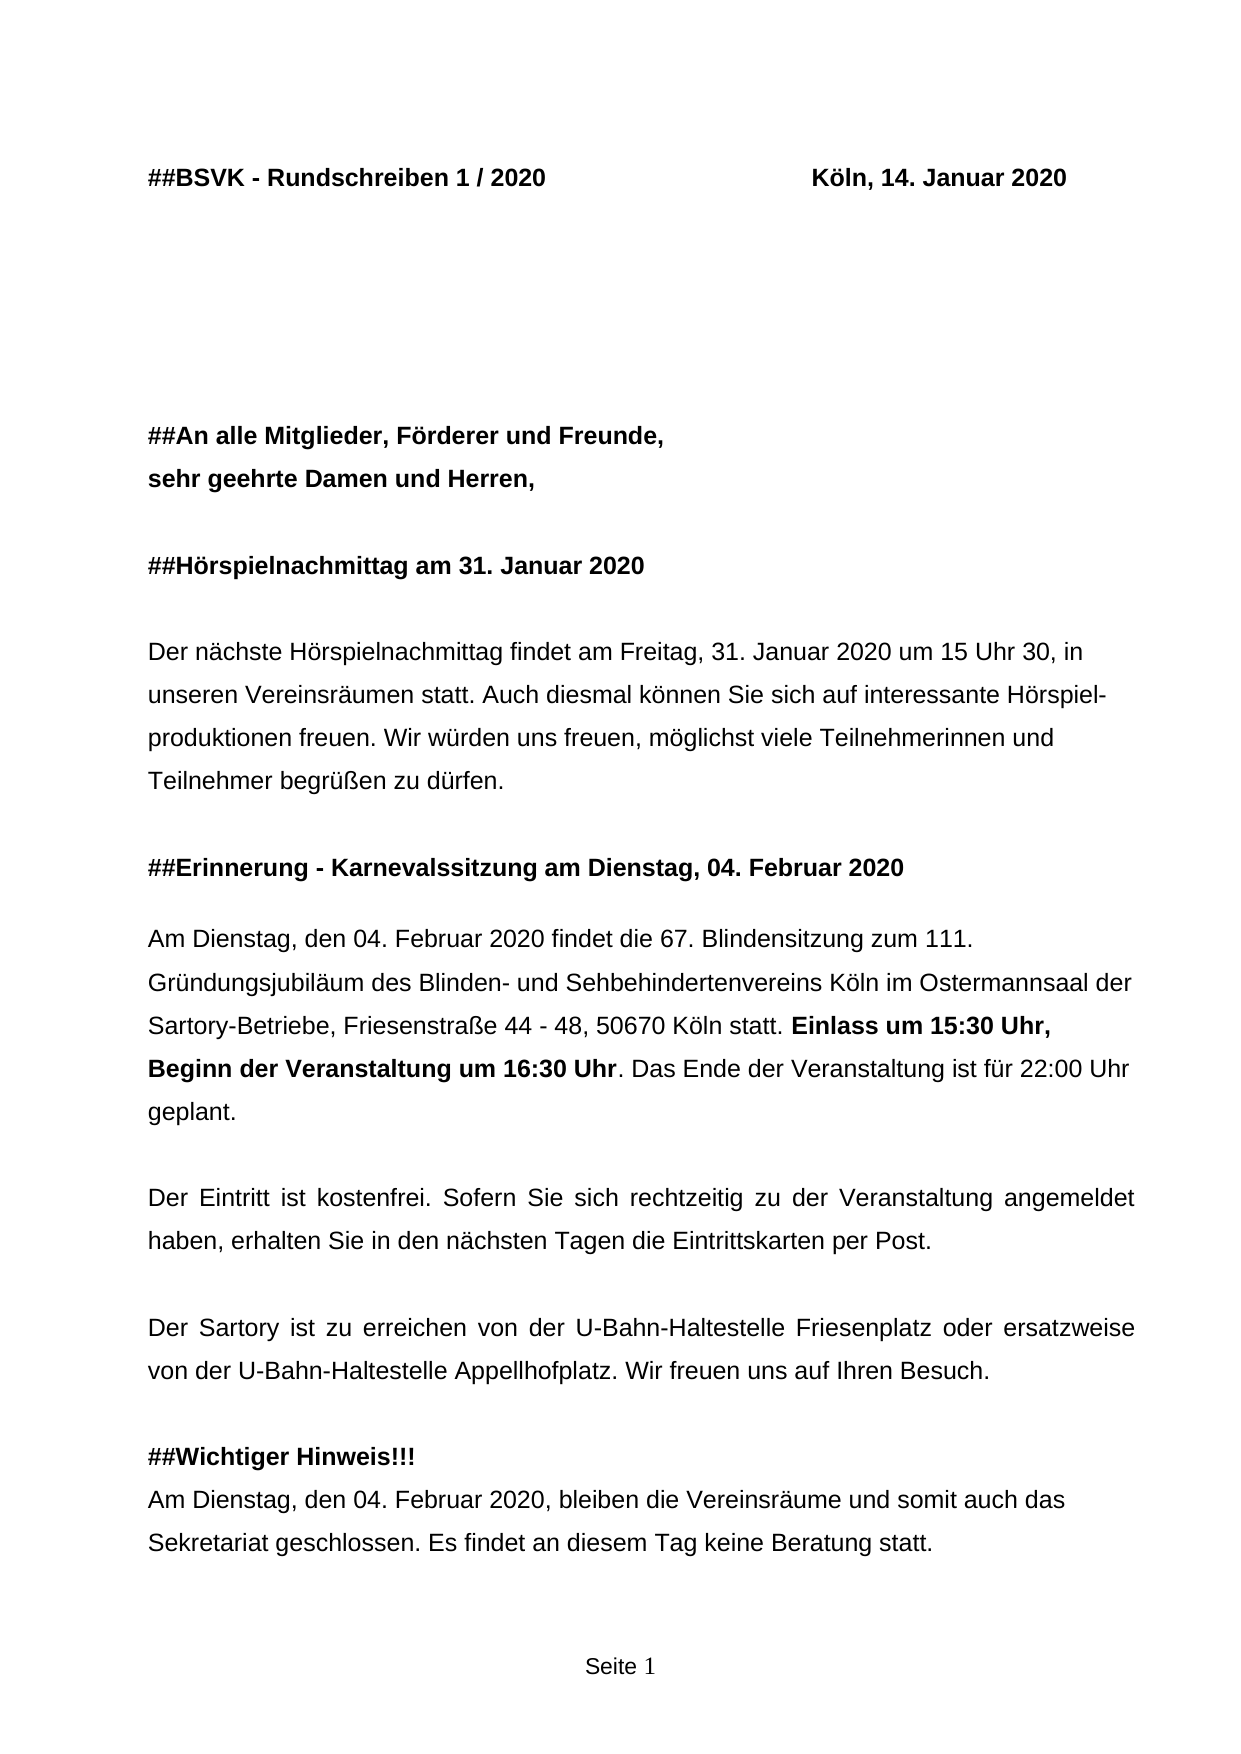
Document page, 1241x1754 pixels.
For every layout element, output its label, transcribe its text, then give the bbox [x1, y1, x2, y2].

text ##An alle Mitglieder, Förderer und Freunde, [148, 421, 1137, 450]
text Der nächste Hörspielnachmittag findet am Freitag, 31. Januar 2020 um 15 Uhr 30, in unseren Vereinsräumen statt. Auch diesmal können Sie sich auf interessante Hörspiel-produktionen freuen. Wir würden uns freuen, möglichst viele Teilnehmerinnen und Teilnehmer begrüßen zu dürfen. [148, 637, 1137, 795]
text Der Eintritt ist kostenfrei. Sofern Sie sich rechtzeitig zu der Veranstaltung angemeldet haben, erhalten Sie in den nächsten Tagen die Eintrittskarten per Post. [148, 1183, 1137, 1255]
subtitle ##BSVK - Rundschreiben 1 / 2020 Köln, 14. Januar 2020 [148, 162, 1137, 191]
text Der Sartory ist zu erreichen von der U-Bahn-Haltestelle Friesenplatz oder ersatzweise von der U-Bahn-Haltestelle Appellhofplatz. Wir freuen uns auf Ihren Besuch. [148, 1312, 1137, 1384]
text ##Hörspielnachmittag am 31. Januar 2020 [148, 551, 1137, 579]
text Am Dienstag, den 04. Februar 2020, bleiben die Vereinsräume und somit auch das Sekretariat geschlossen. Es findet an diesem Tag keine Beratung statt. [148, 1485, 1137, 1557]
text Am Dienstag, den 04. Februar 2020 findet die 67. Blindensitzung zum 111. Gründungsjubiläum des Blinden- und Sehbehindertenvereins Köln im Ostermannsaal der Sartory-Betriebe, Friesenstraße 44 - 48, 50670 Köln statt. Einlass um 15:30 Uhr, Beginn der Veranstaltung um 16:30 Uhr. Das Ende der Veranstaltung ist für 22:00 Uhr geplant. [148, 924, 1137, 1126]
text sehr geehrte Damen und Herren, [148, 464, 1137, 493]
subtitle ##Erinnerung - Karnevalssitzung am Dienstag, 04. Februar 2020 [148, 852, 1137, 881]
text ##Wichtiger Hinweis!!! [148, 1442, 1137, 1471]
